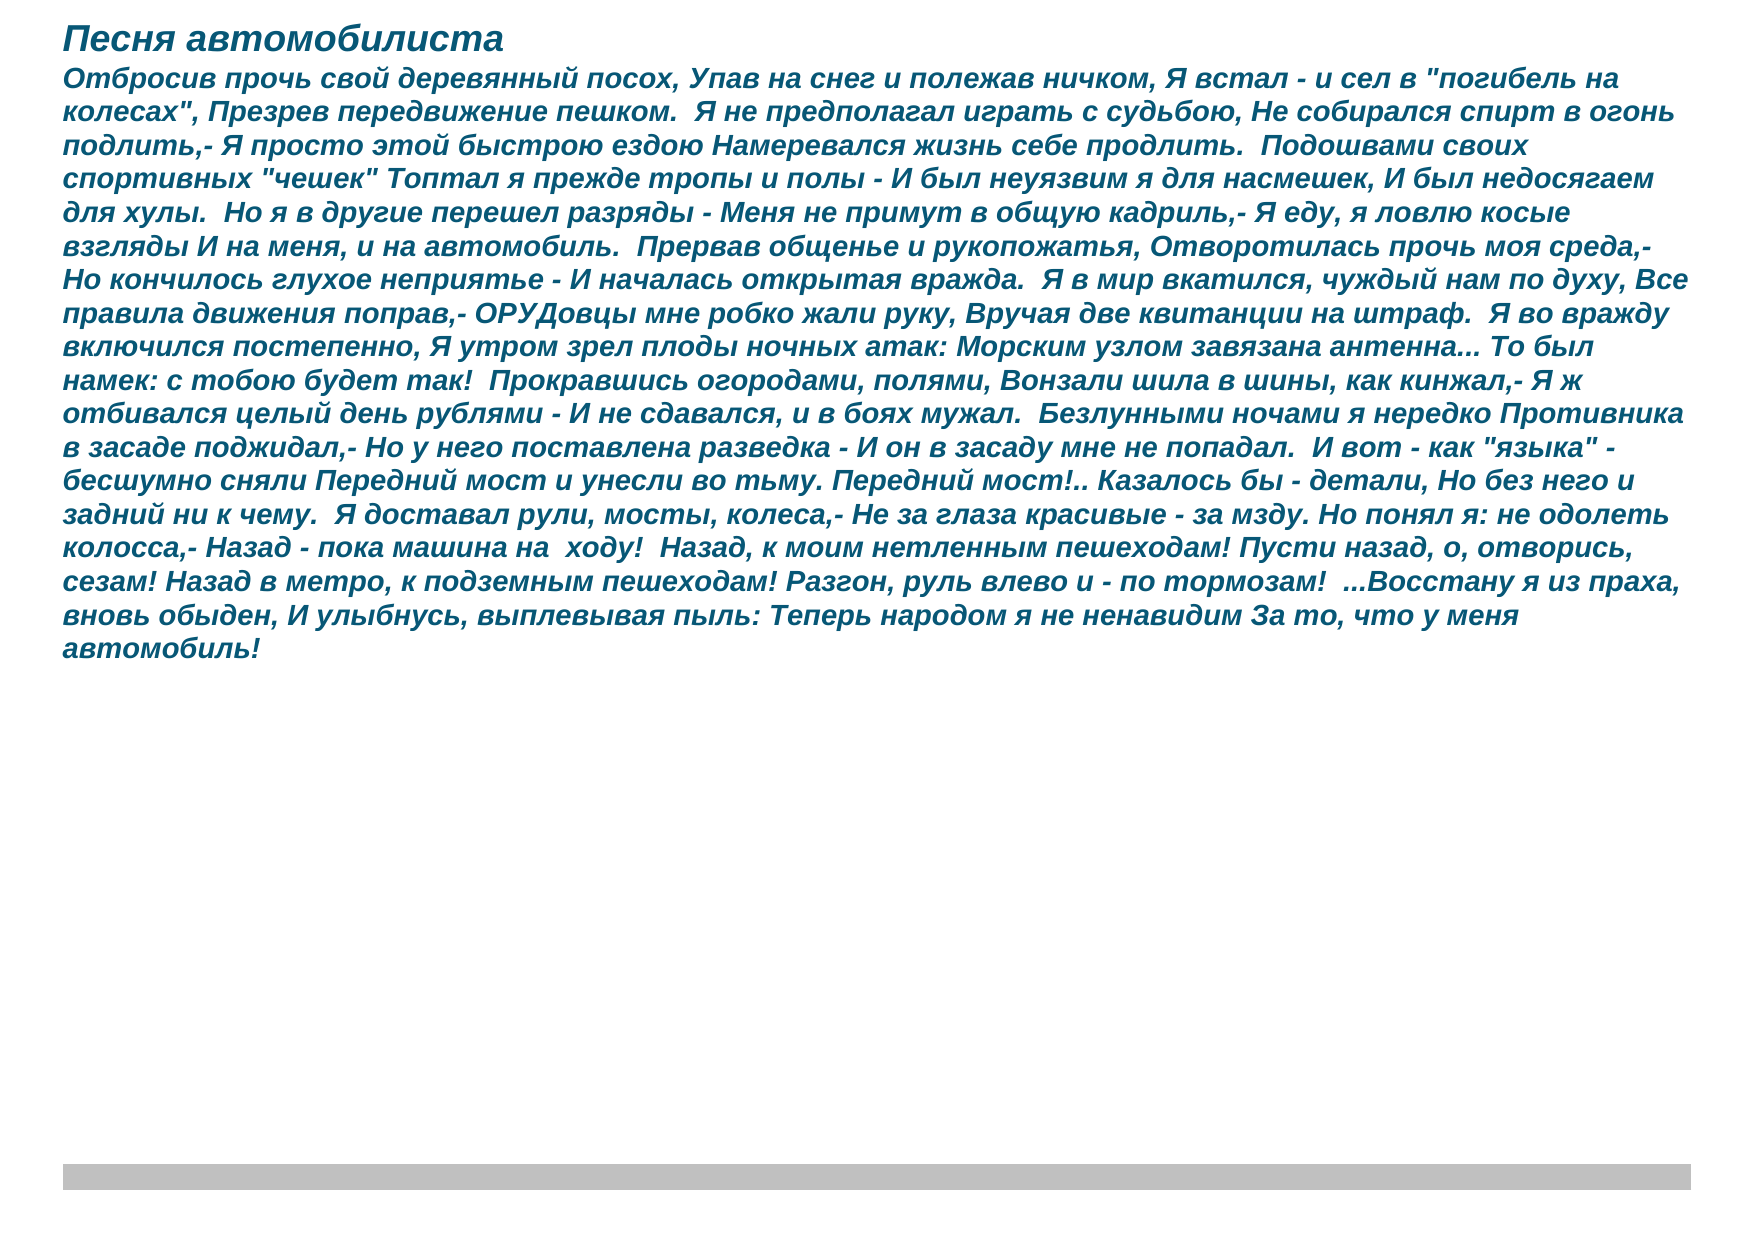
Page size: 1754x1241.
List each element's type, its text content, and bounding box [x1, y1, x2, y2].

text Отбросив прочь свой деревянный посох, [62, 61, 1691, 664]
subtitle Песня автомобилиста [62, 17, 1691, 60]
